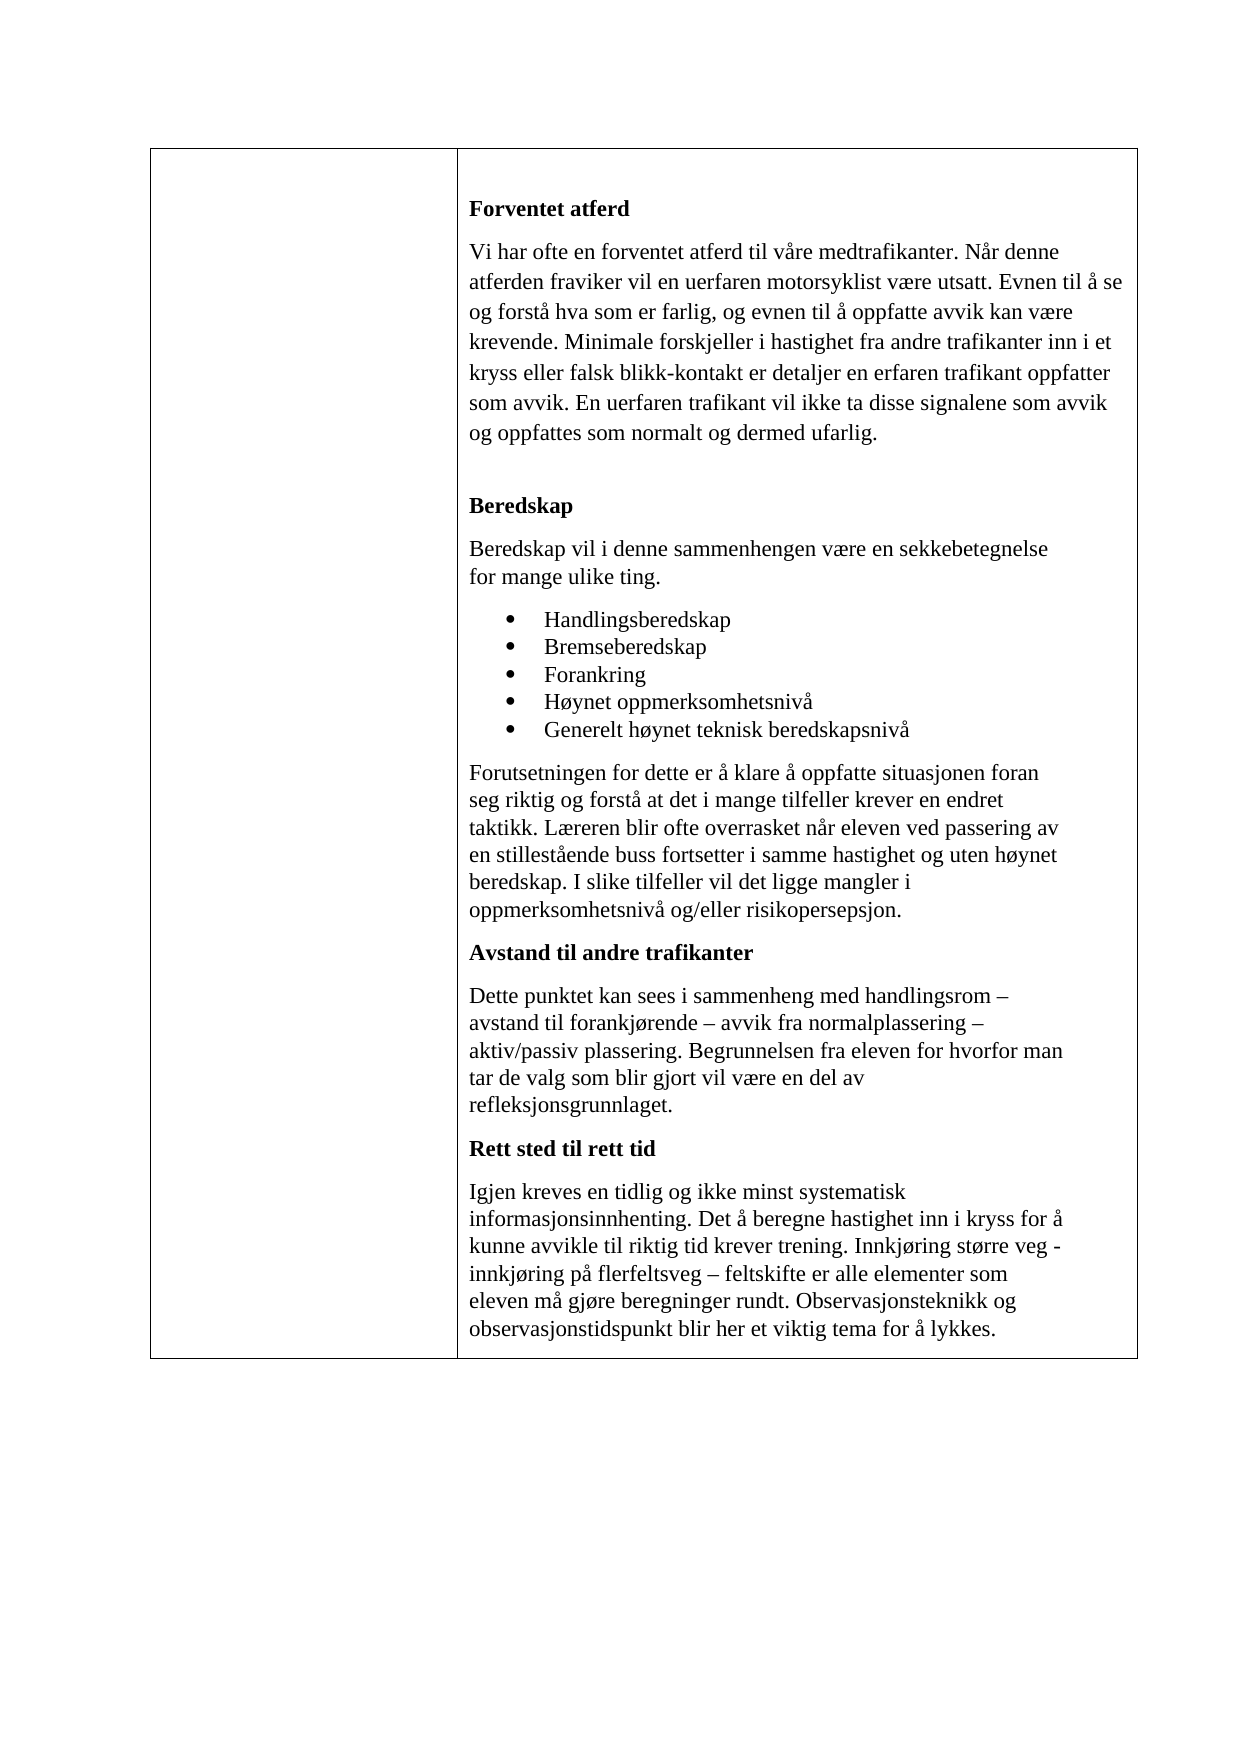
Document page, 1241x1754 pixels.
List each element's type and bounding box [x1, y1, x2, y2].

table_header [151, 149, 457, 1358]
table_header [458, 149, 1137, 1358]
